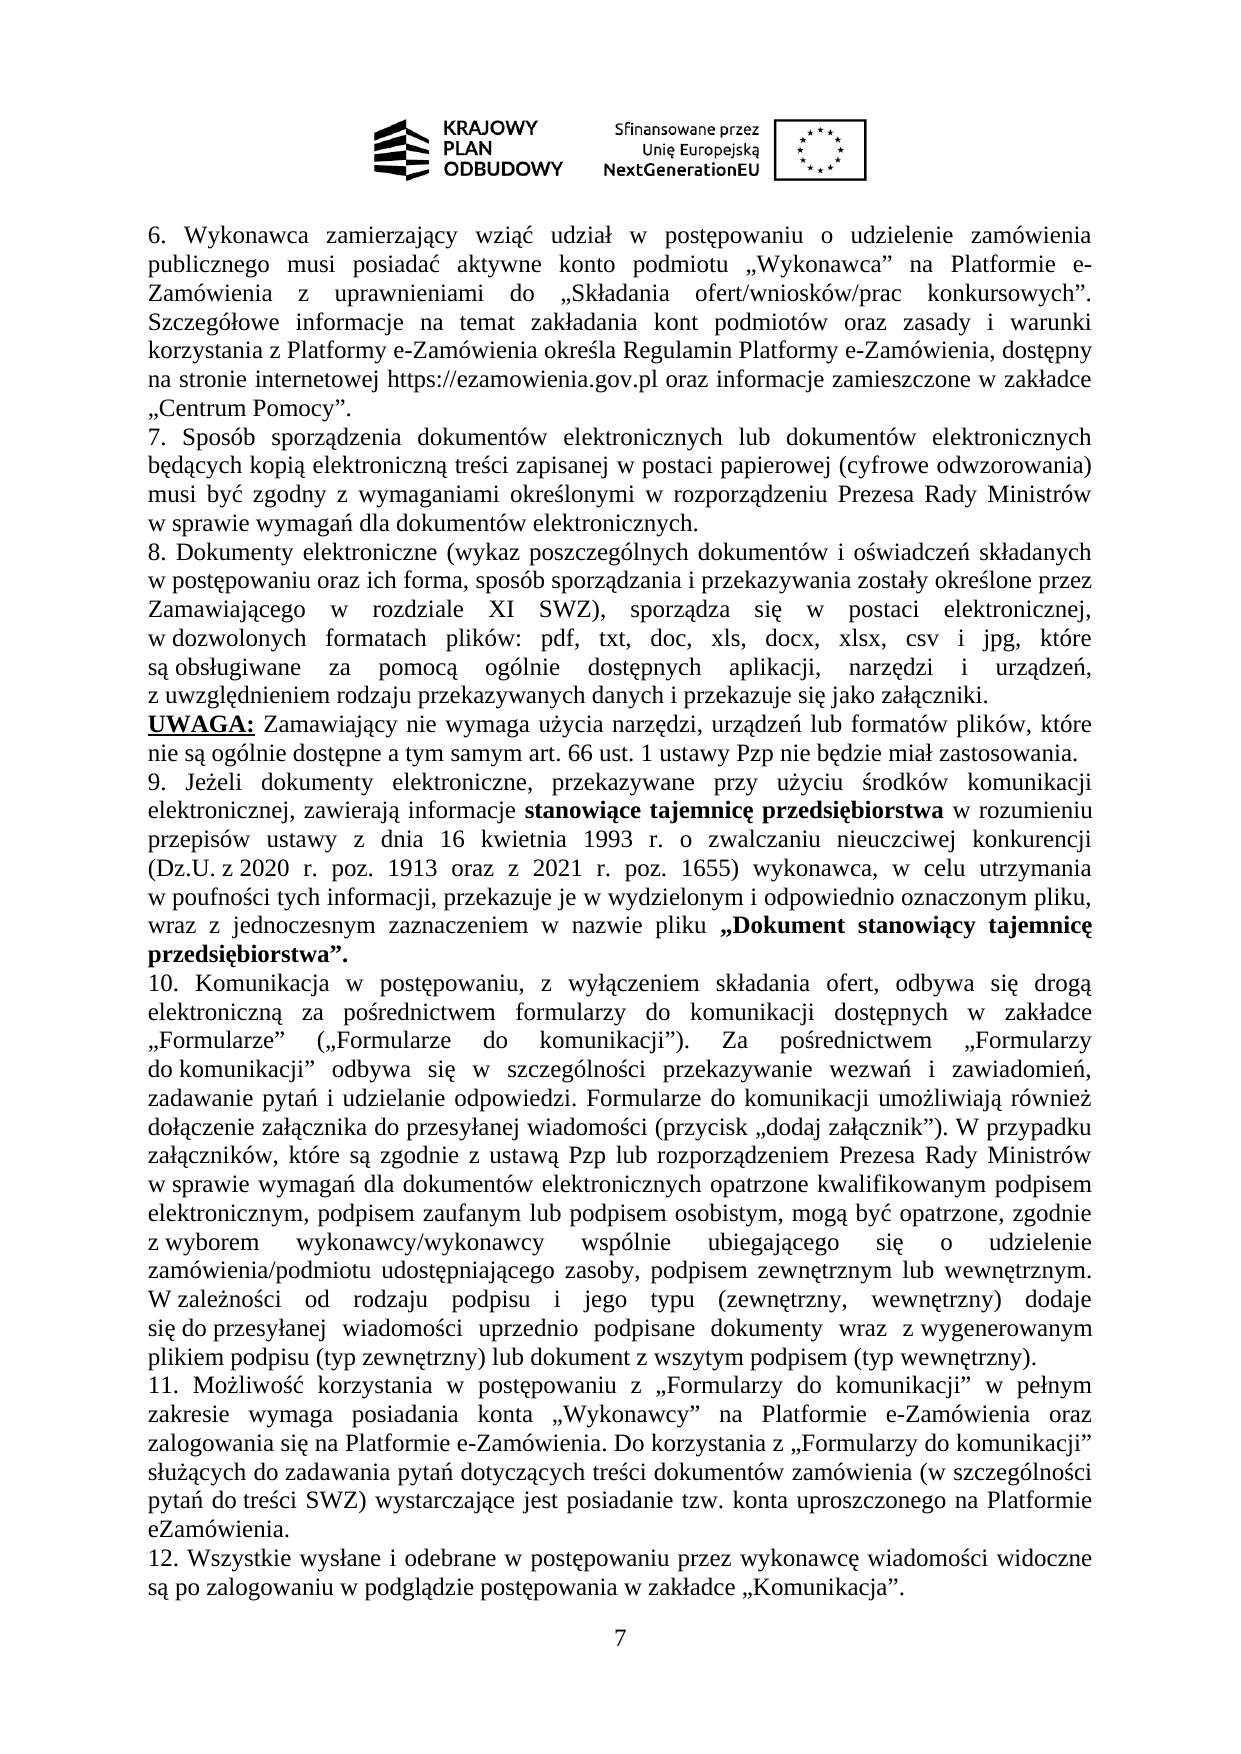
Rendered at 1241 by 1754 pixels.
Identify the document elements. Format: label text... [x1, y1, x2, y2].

picture [353, 98, 887, 202]
text 7. Sposób sporządzenia dokumentów elektronicznych lub dokumentów elektronicznych będących kopią elektroniczną treści zapisanej w postaci papierowej (cyfrowe odwzorowania) musi być zgodny z wymaganiami określonymi w rozporządzeniu Prezesa Rady Ministrów w sprawie wymagań dla dokumentów elektronicznych. [148, 422, 1093, 537]
text 9. Jeżeli dokumenty elektroniczne, przekazywane przy użyciu środków komunikacji elektronicznej, zawierają informacje stanowiące tajemnicę przedsiębiorstwa w rozumieniu przepisów ustawy z dnia 16 kwietnia 1993 r. o zwalczaniu nieuczciwej konkurencji (Dz.U. z 2020 r. poz. 1913 oraz z 2021 r. poz. 1655) wykonawca, w celu utrzymania w poufności tych informacji, przekazuje je w wydzielonym i odpowiednio oznaczonym pliku, wraz z jednoczesnym zaznaczeniem w nazwie pliku „Dokument stanowiący tajemnicę przedsiębiorstwa”. [148, 767, 1093, 968]
text 12. Wszystkie wysłane i odebrane w postępowaniu przez wykonawcę wiadomości widoczne są po zalogowaniu w podglądzie postępowania w zakładce „Komunikacja”. [148, 1543, 1093, 1601]
text 11. Możliwość korzystania w postępowaniu z „Formularzy do komunikacji” w pełnym zakresie wymaga posiadania konta „Wykonawcy” na Platformie e-Zamówienia oraz zalogowania się na Platformie e-Zamówienia. Do korzystania z „Formularzy do komunikacji” służących do zadawania pytań dotyczących treści dokumentów zamówienia (w szczególności pytań do treści SWZ) wystarczające jest posiadanie tzw. konta uproszczonego na Platformie eZamówienia. [148, 1371, 1093, 1543]
text 8. Dokumenty elektroniczne (wykaz poszczególnych dokumentów i oświadczeń składanych w postępowaniu oraz ich forma, sposób sporządzania i przekazywania zostały określone przez Zamawiającego w rozdziale XI SWZ), sporządza się w postaci elektronicznej, w dozwolonych formatach plików: pdf, txt, doc, xls, docx, xlsx, csv i jpg, które są obsługiwane za pomocą ogólnie dostępnych aplikacji, narzędzi i urządzeń, z uwzględnieniem rodzaju przekazywanych danych i przekazuje się jako załączniki. [148, 537, 1093, 709]
text 6. Wykonawca zamierzający wziąć udział w postępowaniu o udzielenie zamówienia publicznego musi posiadać aktywne konto podmiotu „Wykonawca” na Platformie e-Zamówienia z uprawnieniami do „Składania ofert/wniosków/prac konkursowych”. Szczegółowe informacje na temat zakładania kont podmiotów oraz zasady i warunki korzystania z Platformy e-Zamówienia określa Regulamin Platformy e-Zamówienia, dostępny na stronie internetowej https://ezamowienia.gov.pl oraz informacje zamieszczone w zakładce „Centrum Pomocy”. [148, 221, 1093, 422]
text 10. Komunikacja w postępowaniu, z wyłączeniem składania ofert, odbywa się drogą elektroniczną za pośrednictwem formularzy do komunikacji dostępnych w zakładce „Formularze” („Formularze do komunikacji”). Za pośrednictwem „Formularzy do komunikacji” odbywa się w szczególności przekazywanie wezwań i zawiadomień, zadawanie pytań i udzielanie odpowiedzi. Formularze do komunikacji umożliwiają również dołączenie załącznika do przesyłanej wiadomości (przycisk „dodaj załącznik”). W przypadku załączników, które są zgodnie z ustawą Pzp lub rozporządzeniem Prezesa Rady Ministrów w sprawie wymagań dla dokumentów elektronicznych opatrzone kwalifikowanym podpisem elektronicznym, podpisem zaufanym lub podpisem osobistym, mogą być opatrzone, zgodnie z wyborem wykonawcy/wykonawcy wspólnie ubiegającego się o udzielenie zamówienia/podmiotu udostępniającego zasoby, podpisem zewnętrznym lub wewnętrznym. W zależności od rodzaju podpisu i jego typu (zewnętrzny, wewnętrzny) dodaje się do przesyłanej wiadomości uprzednio podpisane dokumenty wraz z wygenerowanym plikiem podpisu (typ zewnętrzny) lub dokument z wszytym podpisem (typ wewnętrzny). [148, 968, 1093, 1371]
text UWAGA: Zamawiający nie wymaga użycia narzędzi, urządzeń lub formatów plików, które nie są ogólnie dostępne a tym samym art. 66 ust. 1 ustawy Pzp nie będzie miał zastosowania. [148, 709, 1093, 767]
